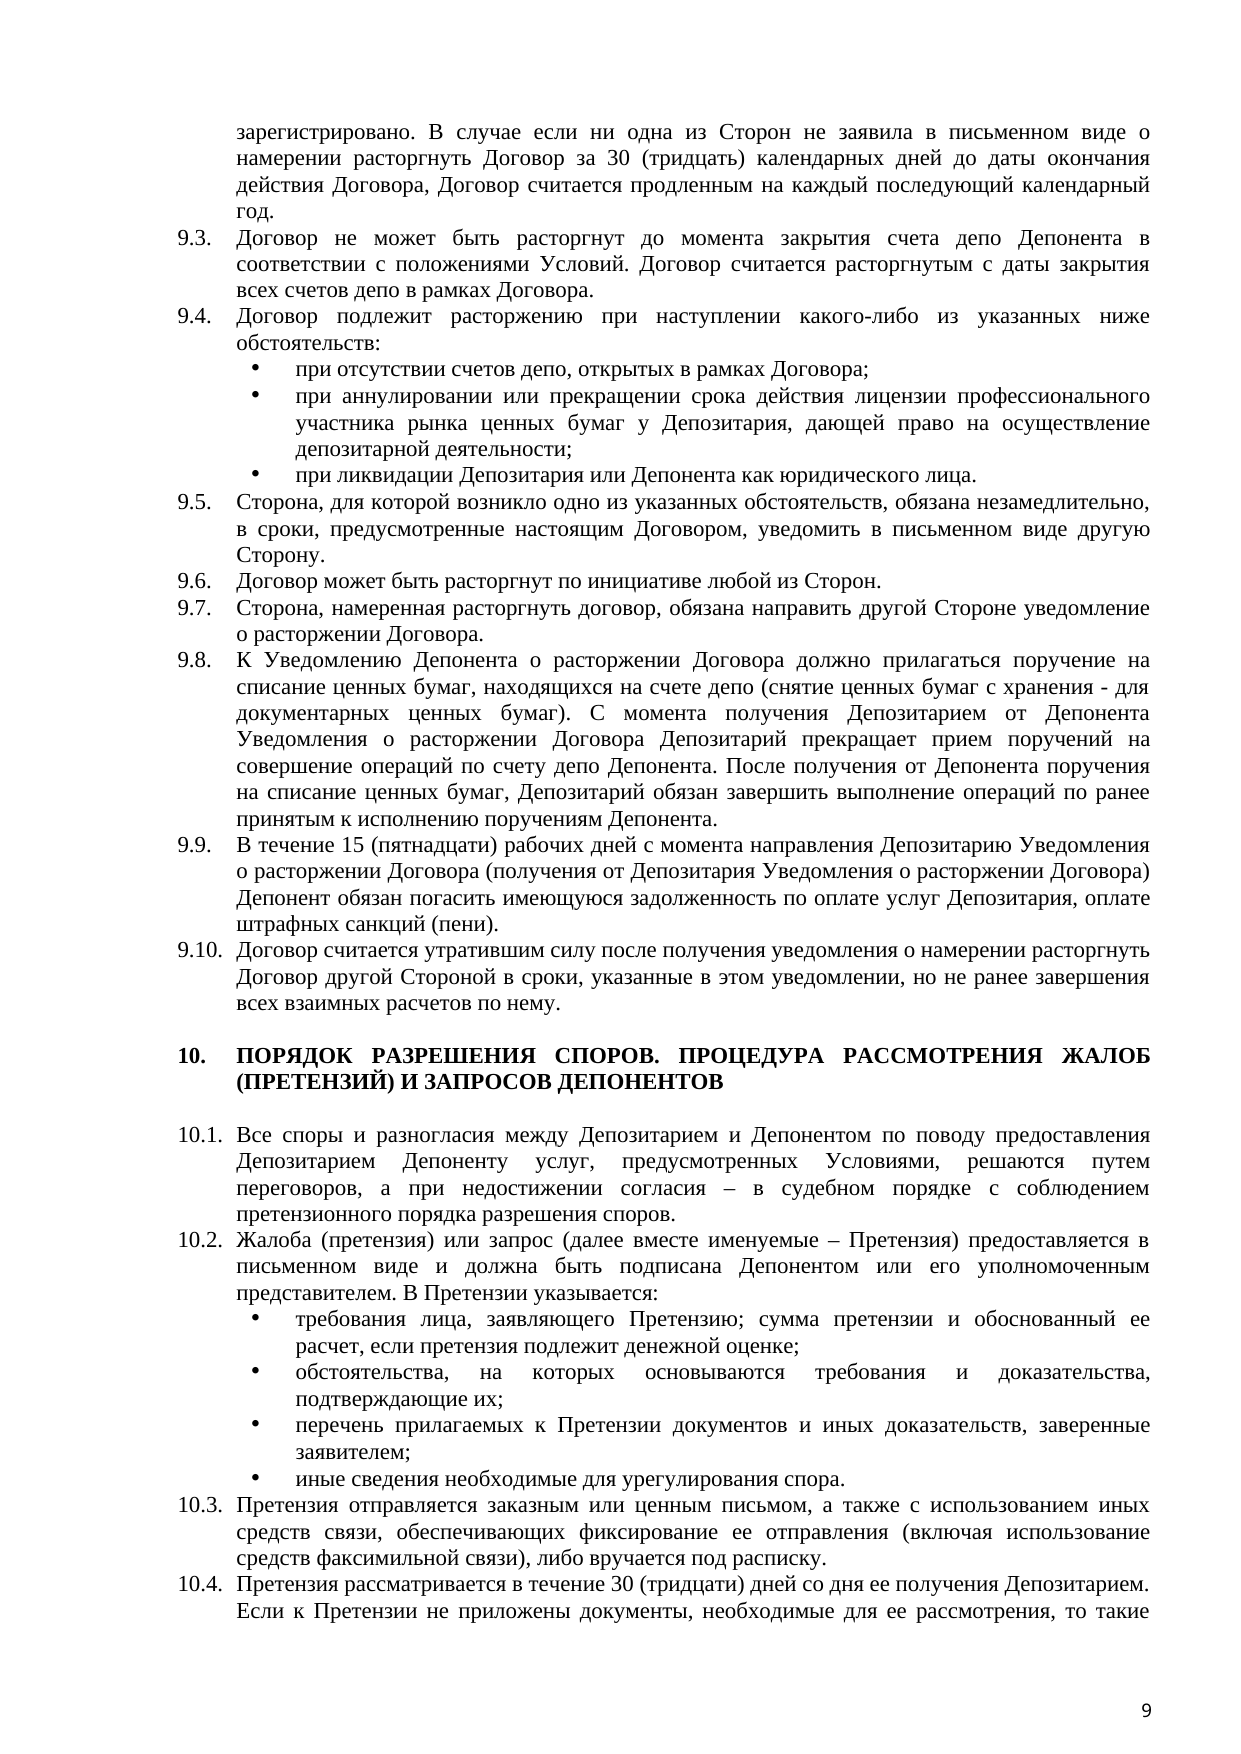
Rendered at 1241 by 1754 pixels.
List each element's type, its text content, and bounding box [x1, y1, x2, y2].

list иные сведения необходимые для урегулирования спора. [251, 1465, 1152, 1491]
list при отсутствии счетов депо, открытых в рамках Договора; [251, 355, 1152, 382]
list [177, 1571, 1152, 1623]
list Все споры и разногласия между Депозитарием и Депонентом по поводу предоставления Депозитарием Депоненту услуг, предусмотренных Условиями, решаются путем переговоров, а при недостижении согласия – в судебном порядке с соблюдением претензионного порядка разрешения споров. [177, 1121, 1152, 1226]
list Претензия отправляется заказным или ценным письмом, а также с использованием иных средств связи, обеспечивающих фиксирование ее отправления (включая использование средств факсимильной связи), либо вручается под расписку. [177, 1491, 1152, 1571]
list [177, 118, 1152, 223]
list Сторона, намеренная расторгнуть договор, обязана направить другой Стороне уведомление о расторжении Договора. [177, 594, 1152, 646]
list перечень прилагаемых к Претензии документов и иных доказательств, заверенные заявителем; [251, 1412, 1152, 1465]
list В течение 15 (пятнадцати) рабочих дней с момента направления Депозитарию Уведомления о расторжении Договора (получения от Депозитария Уведомления о расторжении Договора) Депонент обязан погасить имеющуюся задолженность по оплате услуг Депозитария, оплате штрафных санкций (пени). [177, 831, 1152, 936]
list Сторона, для которой возникло одно из указанных обстоятельств, обязана незамедлительно, в сроки, предусмотренные настоящим Договором, уведомить в письменном виде другую Сторону. [177, 488, 1152, 567]
list Договор может быть расторгнут по инициативе любой из Сторон. [177, 567, 1152, 594]
list Договор подлежит расторжению при наступлении какого-либо из указанных ниже обстоятельств: [177, 303, 1152, 355]
list Порядок разрешения споров. Процедура рассмотрения жалоб (претензий) и запросов Депонентов [177, 1042, 1152, 1094]
list Договор считается утратившим силу после получения уведомления о намерении расторгнуть Договор другой Стороной в сроки, указанные в этом уведомлении, но не ранее завершения всех взаимных расчетов по нему. [177, 936, 1152, 1015]
list при ликвидации Депозитария или Депонента как юридического лица. [251, 462, 1152, 488]
list К Уведомлению Депонента о расторжении Договора должно прилагаться поручение на списание ценных бумаг, находящихся на счете депо (снятие ценных бумаг с хранения - для документарных ценных бумаг). С момента получения Депозитарием от Депонента Уведомления о расторжении Договора Депозитарий прекращает прием поручений на совершение операций по счету депо Депонента. После получения от Депонента поручения на списание ценных бумаг, Депозитарий обязан завершить выполнение операций по ранее принятым к исполнению поручениям Депонента. [177, 646, 1152, 831]
list Договор не может быть расторгнут до момента закрытия счета депо Депонента в соответствии с положениями Условий. Договор считается расторгнутым с даты закрытия всех счетов депо в рамках Договора. [177, 223, 1152, 303]
list при аннулировании или прекращении срока действия лицензии профессионального участника рынка ценных бумаг у Депозитария, дающей право на осуществление депозитарной деятельности; [251, 382, 1152, 462]
list требования лица, заявляющего Претензию; сумма претензии и обоснованный ее расчет, если претензия подлежит денежной оценке; [251, 1305, 1152, 1358]
list Жалоба (претензия) или запрос (далее вместе именуемые – Претензия) предоставляется в письменном виде и должна быть подписана Депонентом или его уполномоченным представителем. В Претензии указывается: [177, 1226, 1152, 1305]
list обстоятельства, на которых основываются требования и доказательства, подтверждающие их; [251, 1358, 1152, 1412]
